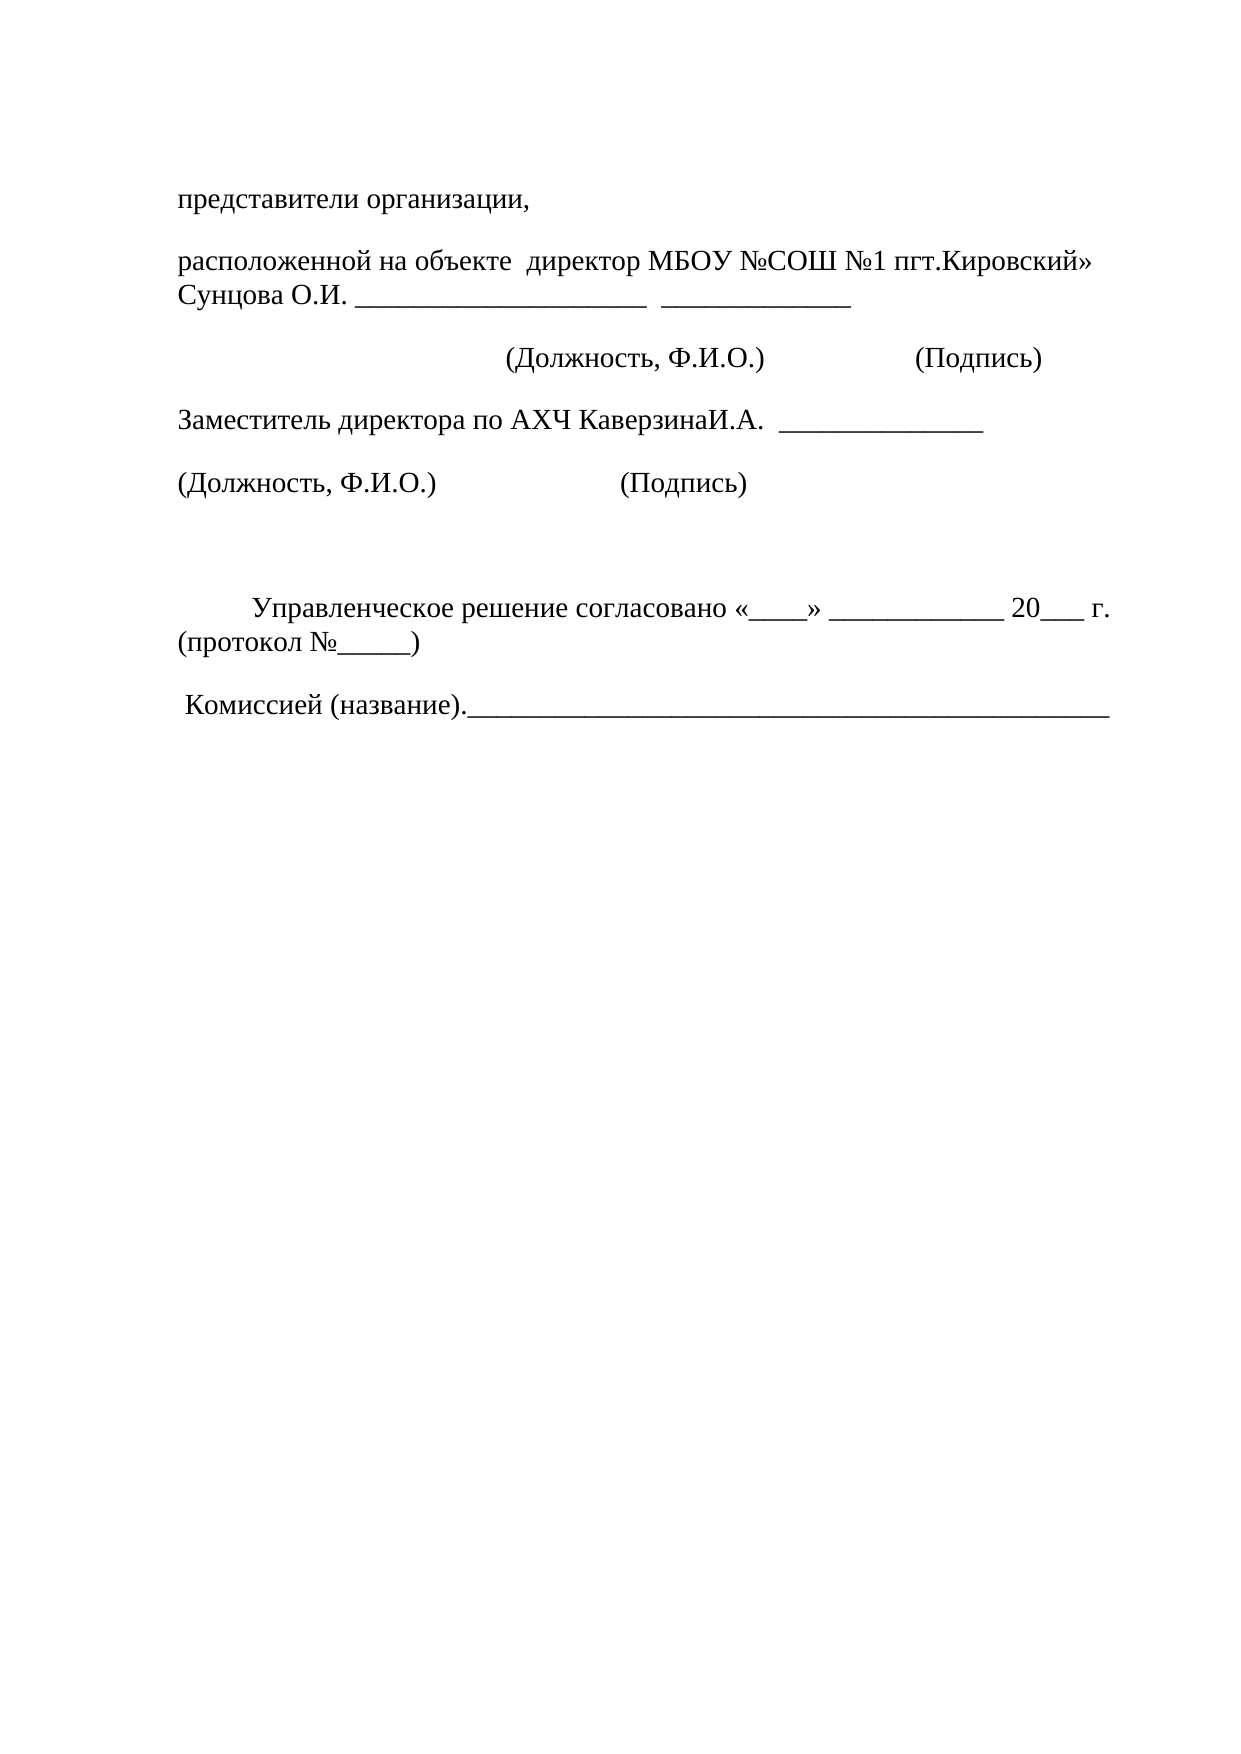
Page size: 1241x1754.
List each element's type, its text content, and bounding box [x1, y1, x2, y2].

text Управленческое решение согласовано «____» ____________ 20___ г. (протокол №_____) [177, 591, 1122, 658]
text (Должность, Ф.И.О.) (Подпись) [177, 465, 1122, 499]
text Комиссией (название).____________________________________________ [177, 687, 1122, 720]
text представители организации, [177, 181, 1122, 214]
text расположенной на объекте директор МБОУ №СОШ №1 пгт.Кировский» Сунцова О.И. ____________________ _____________ [177, 243, 1122, 311]
text Заместитель директора по АХЧ КаверзинаИ.А. ______________ [177, 402, 1122, 436]
text (Должность, Ф.И.О.) (Подпись) [177, 340, 1122, 373]
